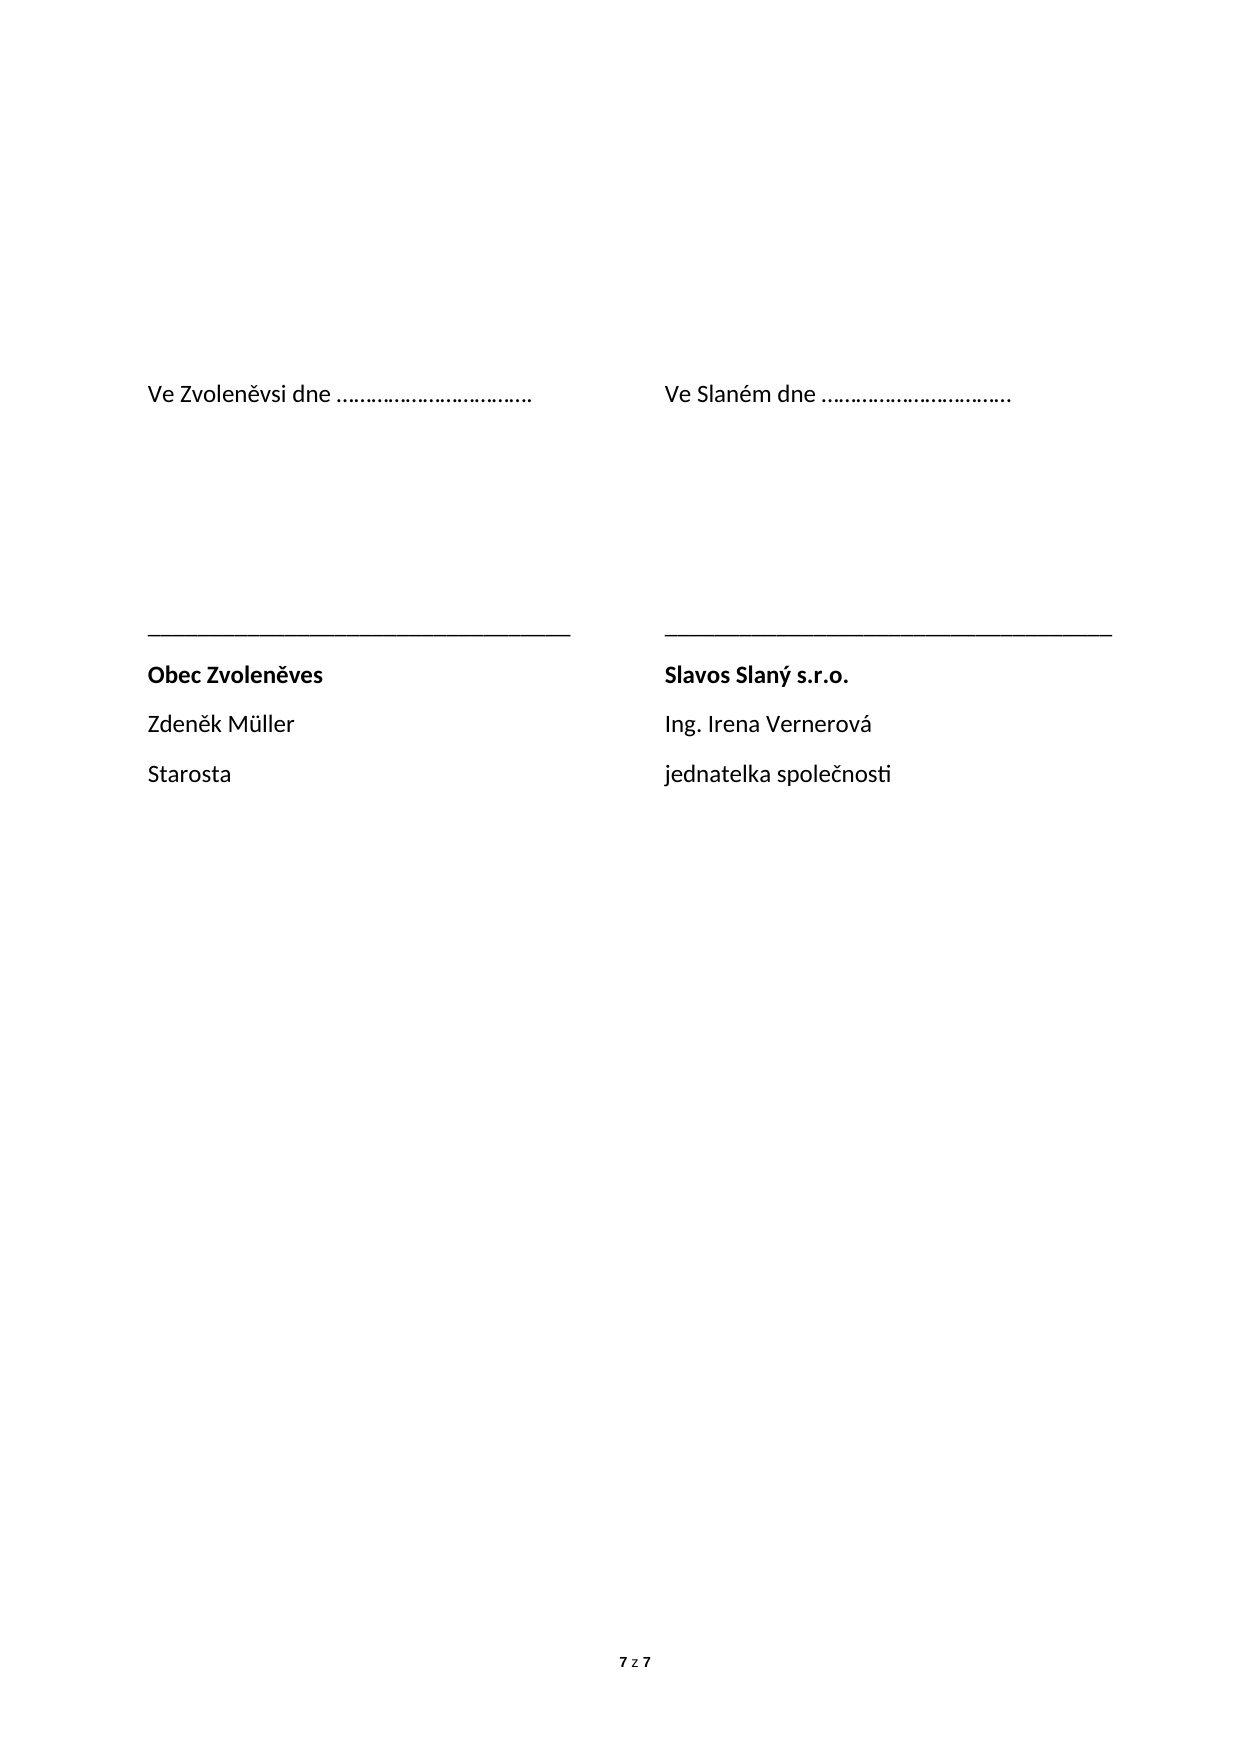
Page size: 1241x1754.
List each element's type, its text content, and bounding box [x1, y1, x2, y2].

text Zdeněk Müller Ing. Irena Vernerová [148, 708, 1122, 739]
text Obec Zvoleněves Slavos Slaný s.r.o. [148, 659, 1122, 689]
text Starosta jednatelka společnosti [148, 758, 1122, 789]
text Ve Zvoleněvsi dne ……………………………. Ve Slaném dne …………………………… [148, 378, 1122, 409]
text __________________________________ ____________________________________ [148, 609, 1122, 640]
